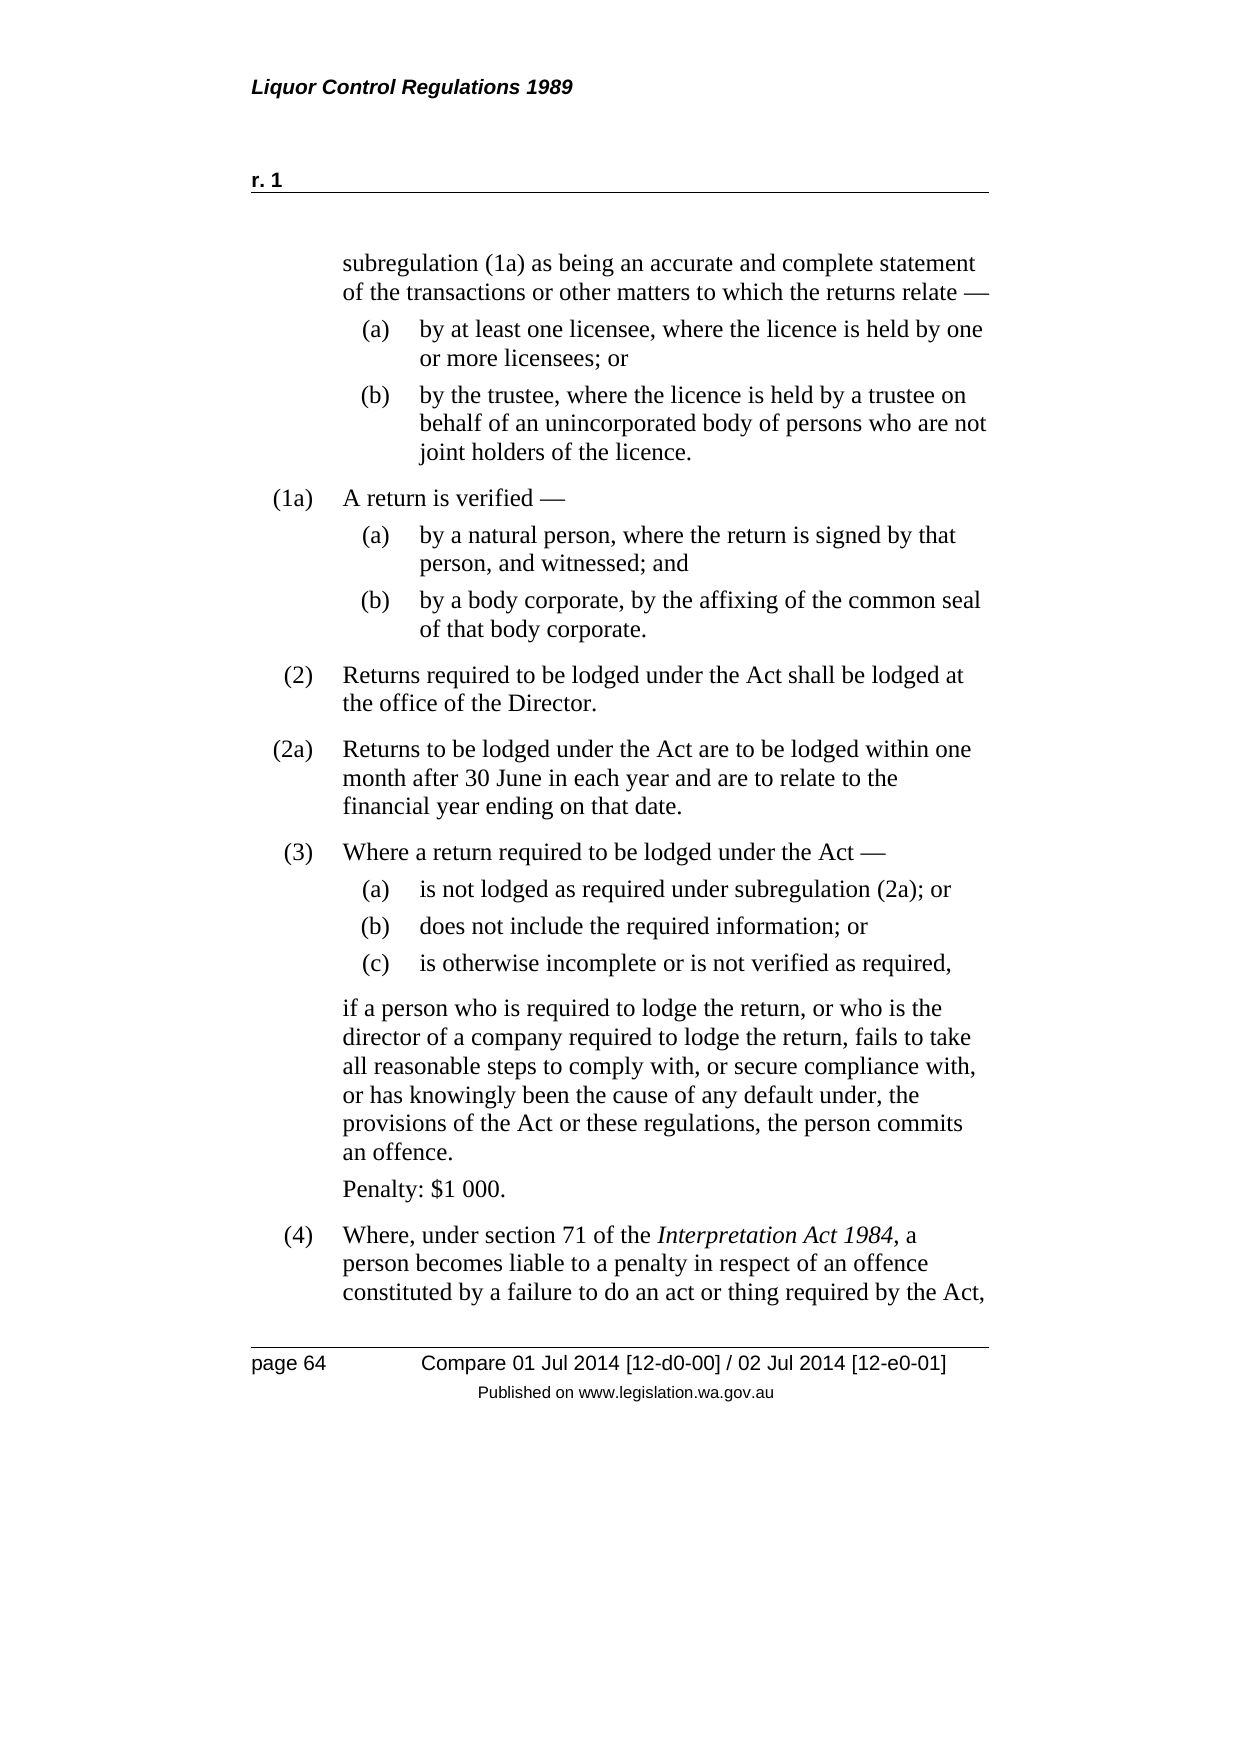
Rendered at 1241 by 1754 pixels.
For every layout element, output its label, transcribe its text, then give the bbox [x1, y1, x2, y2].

text (1a) A return is verified — [251, 483, 989, 511]
text (b) by a body corporate, by the affixing of the common seal of that body corporate. [251, 586, 989, 643]
text (3) Where a return required to be lodged under the Act — [251, 837, 989, 866]
text (b) does not include the required information; or [251, 911, 989, 940]
text (a) by a natural person, where the return is signed by that person, and witnessed; and [251, 520, 989, 577]
text (b) by the trustee, where the licence is held by a trustee on behalf of an unincorporated body of persons who are not joint holders of the licence. [251, 380, 989, 466]
text if a person who is required to lodge the return, or who is the director of a company required to lodge the return, fails to take all reasonable steps to comply with, or secure compliance with, or has knowingly been the cause of any default under, the provisions of the Act or these regulations, the person commits an offence. [251, 993, 989, 1166]
text (a) is not lodged as required under subregulation (2a); or [251, 874, 989, 903]
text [251, 248, 989, 306]
text (c) is otherwise incomplete or is not verified as required, [251, 948, 989, 977]
text (2) Returns required to be lodged under the Act shall be lodged at the office of the Director. [251, 660, 989, 717]
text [251, 1220, 989, 1306]
text (a) by at least one licensee, where the licence is held by one or more licensees; or [251, 314, 989, 371]
text (2a) Returns to be lodged under the Act are to be lodged within one month after 30 June in each year and are to relate to the financial year ending on that date. [251, 734, 989, 820]
text Penalty: $1 000. [251, 1174, 989, 1203]
